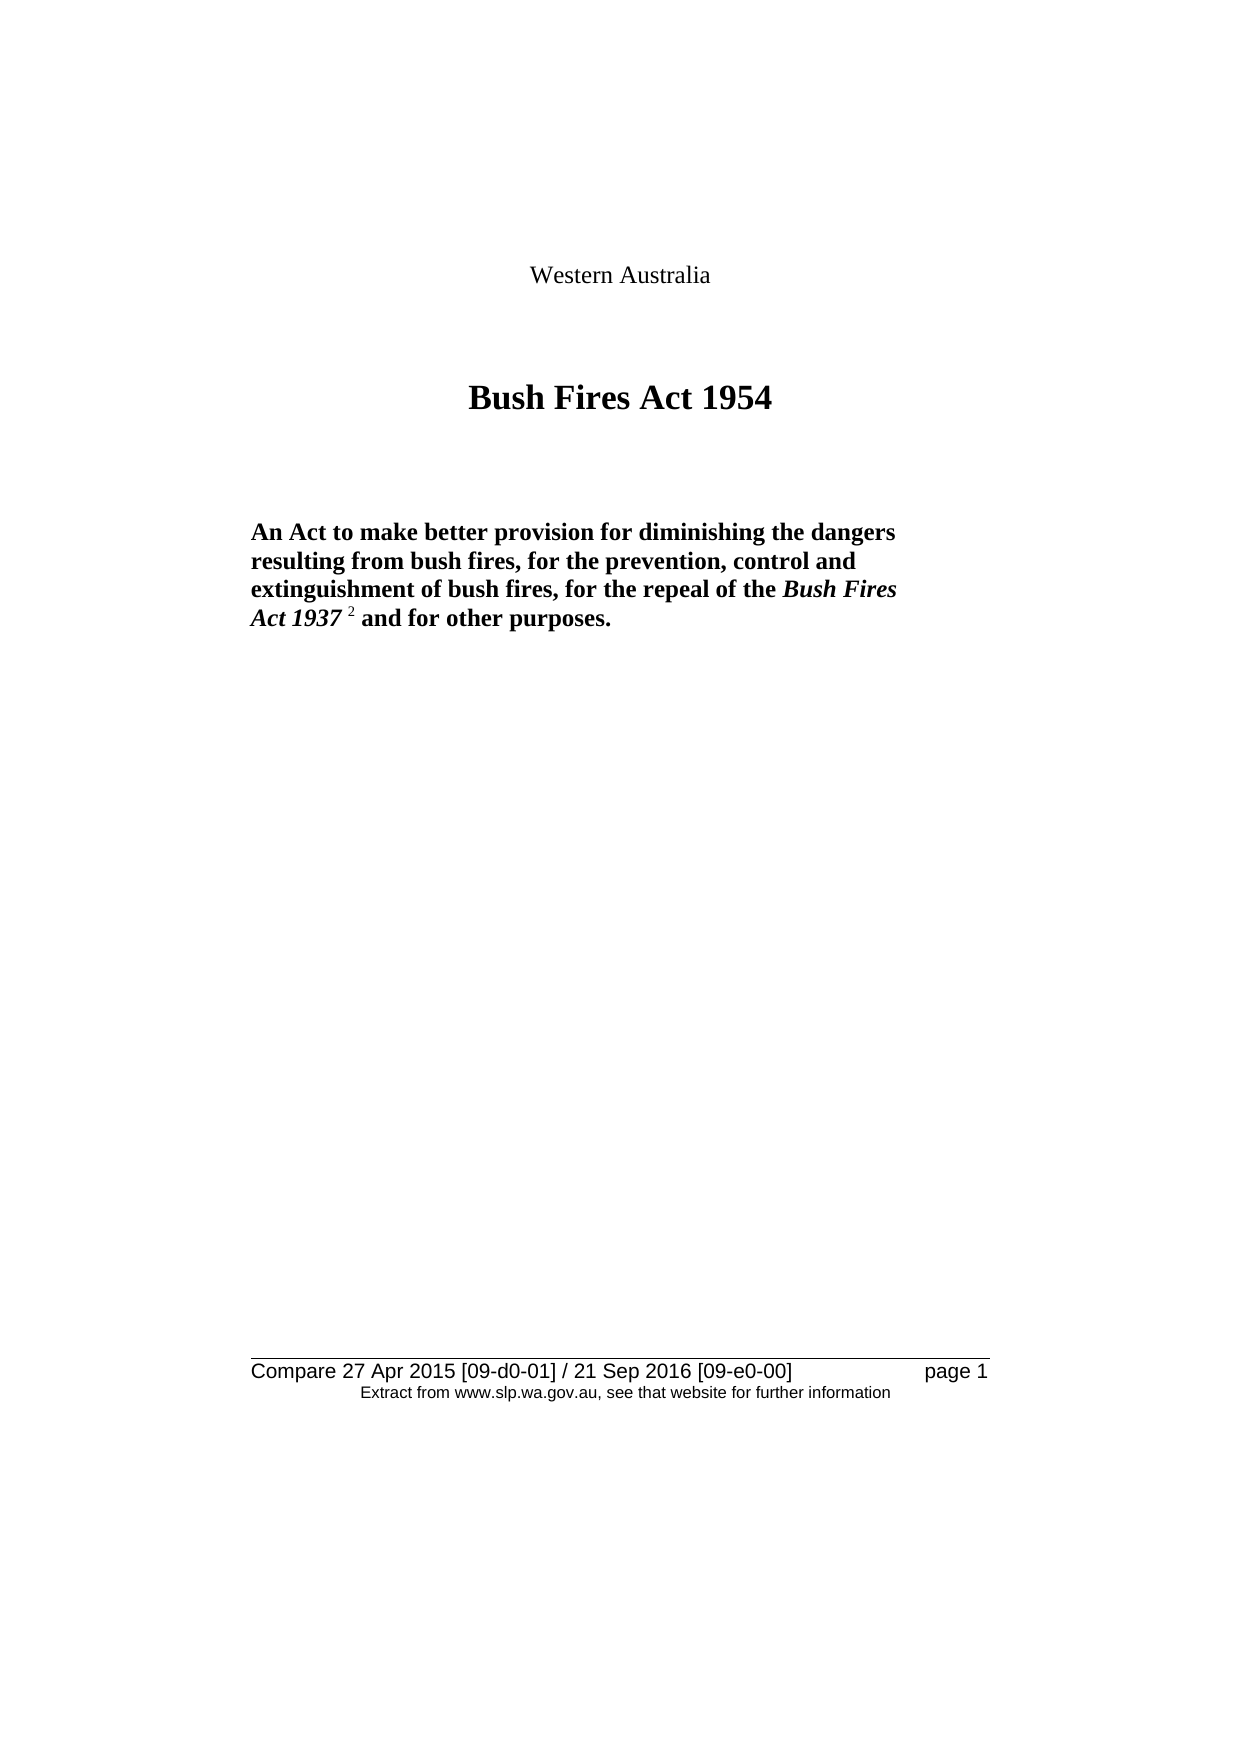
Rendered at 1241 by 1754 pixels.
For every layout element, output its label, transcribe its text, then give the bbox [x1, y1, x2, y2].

title An Act to make better provision for diminishing the dangers resulting from bush fires, for the prevention, control and extinguishment of bush fires, for the repeal of the Bush Fires Act 1937 2 and for other purposes. [251, 517, 990, 632]
text Bush Fires Act 1954 [251, 376, 990, 417]
text Western Australia [251, 260, 990, 289]
